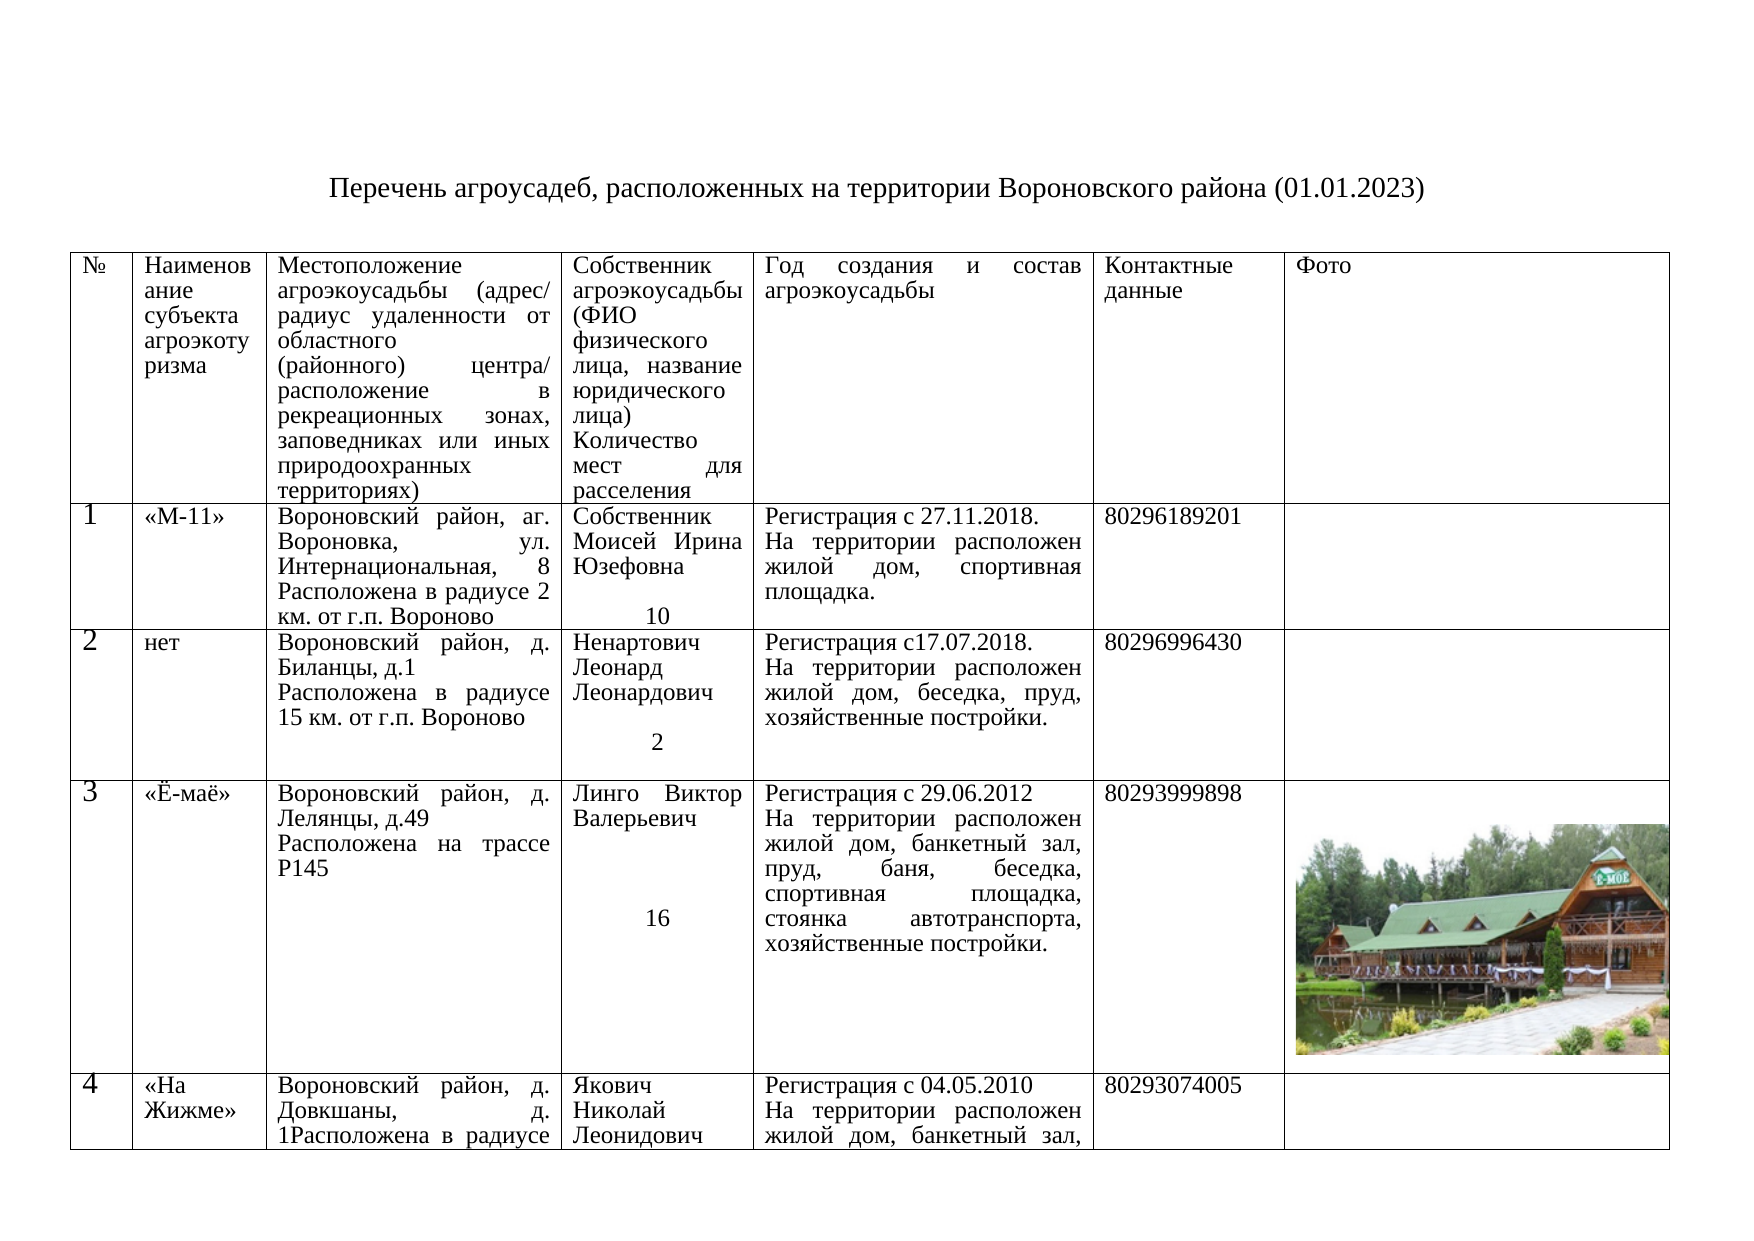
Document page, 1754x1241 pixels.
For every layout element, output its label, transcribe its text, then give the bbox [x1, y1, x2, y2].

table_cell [754, 1074, 1093, 1149]
table_cell 80296189201 [1094, 504, 1284, 629]
table_cell [1285, 1074, 1669, 1149]
table_cell Вороновский район, аг. Вороновка, ул. Интернациональная, 8 Расположена в радиусе 2 км. от г.п. Вороново [267, 504, 561, 629]
text Перечень агроусадеб, расположенных на территории Вороновского района (01.01.2023) [1278, 177, 1636, 202]
table_cell Ненартович Леонард Леонардович 2 [562, 630, 753, 780]
table_cell 4 [71, 1074, 132, 1149]
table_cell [562, 1074, 753, 1149]
table_cell Вороновский район, д. Лелянцы, д.49 Расположена на трассе Р145 [267, 781, 561, 1073]
table_cell Собственник Моисей Ирина Юзефовна 10 [562, 504, 753, 629]
table_cell 2 [71, 630, 132, 780]
table_cell [1285, 630, 1669, 780]
table_cell 1 [71, 504, 132, 629]
table_cell Регистрация с 27.11.2018. На территории расположен жилой дом, спортивная площадка. [754, 504, 1093, 629]
table_cell Вороновский район, д. Биланцы, д.1 Расположена в радиусе 15 км. от г.п. Вороново [267, 630, 561, 780]
table_cell нет [133, 630, 266, 780]
table_cell Линго Виктор Валерьевич 16 [562, 781, 753, 1073]
picture [1295, 824, 1670, 1055]
table_header Фото [1285, 253, 1669, 503]
table_cell «М-11» [133, 504, 266, 629]
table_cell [267, 1074, 561, 1149]
table_cell Регистрация с 29.06.2012 На территории расположен жилой дом, банкетный зал, пруд, баня, беседка, спортивная площадка, стоянка автотранспорта, хозяйственные постройки. [754, 781, 1093, 1073]
table_cell 80293999898 [1094, 781, 1284, 1073]
table_header Наименование субъекта агроэкотуризма [133, 253, 266, 503]
table_cell «На Жижме» [133, 1074, 266, 1149]
table_cell 3 [71, 781, 132, 1073]
table_cell 80293074005 [1094, 1074, 1284, 1149]
table_header № [71, 253, 132, 503]
table_header Собственник агроэкоусадьбы (ФИО физического лица, название юридического лица) Количество мест для расселения [562, 253, 753, 503]
table_header Год создания и состав агроэкоусадьбы [754, 253, 1093, 503]
table_cell Регистрация с17.07.2018. На территории расположен жилой дом, беседка, пруд, хозяйственные постройки. [754, 630, 1093, 780]
text Перечень агроусадеб, расположенных на территории Вороновского района (01.01.2023) [118, 177, 1281, 202]
table_header Местоположение агроэкоусадьбы (адрес/ радиус удаленности от областного (районного) центра/ расположение в рекреационных зонах, заповедниках или иных природоохранных территориях) [267, 253, 561, 503]
table_cell [1285, 781, 1669, 1073]
table_cell «Ё-маё» [133, 781, 266, 1073]
table_header Контактные данные [1094, 253, 1284, 503]
table_cell [1285, 504, 1669, 629]
table_cell 80296996430 [1094, 630, 1284, 780]
